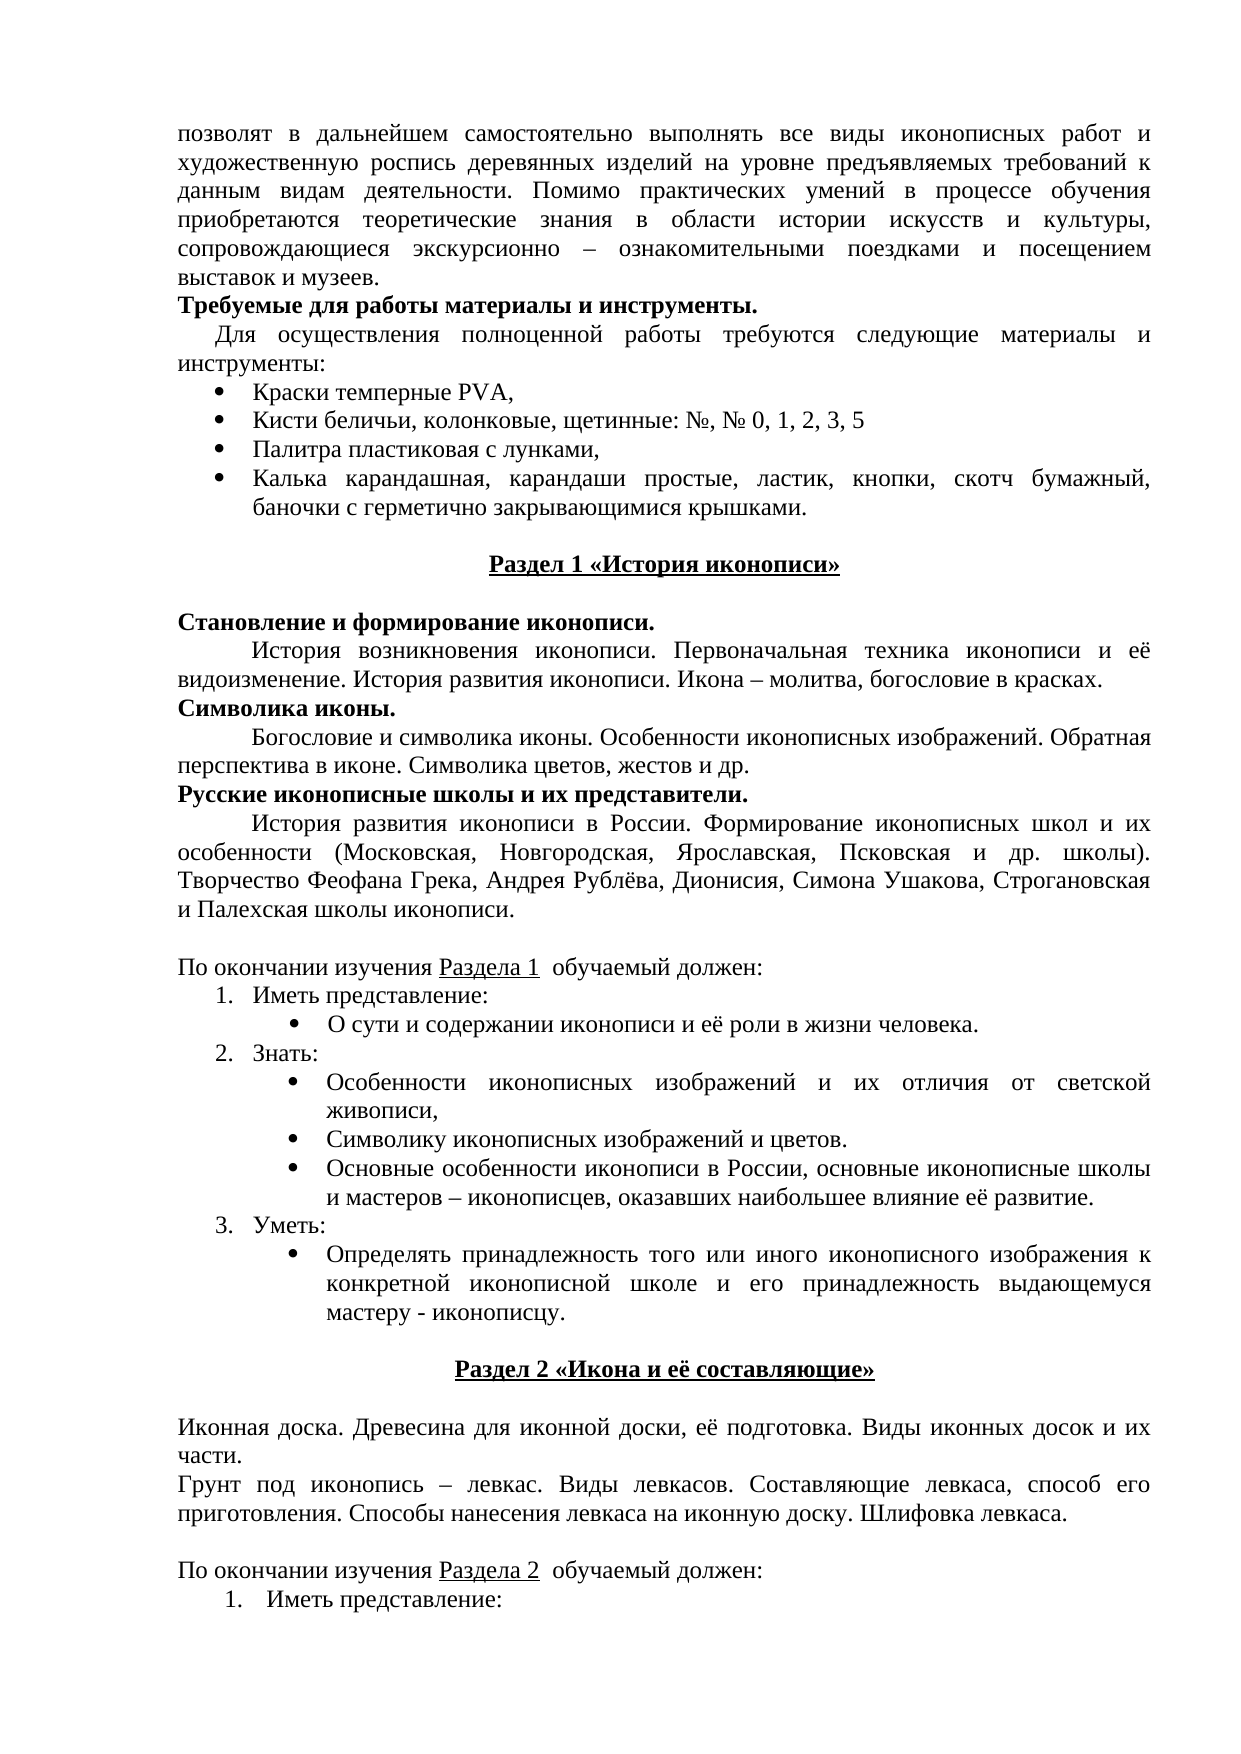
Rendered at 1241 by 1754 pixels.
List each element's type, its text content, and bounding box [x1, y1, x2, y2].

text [177, 118, 1152, 291]
list Знать: [215, 1038, 1152, 1067]
list Палитра пластиковая с лунками, [215, 434, 1152, 463]
list Особенности иконописных изображений и их отличия от светской живописи, [288, 1067, 1152, 1124]
list Символику иконописных изображений и цветов. [288, 1124, 1152, 1153]
text Становление и формирование иконописи. [177, 607, 1152, 636]
text По окончании изучения Раздела 1 обучаемый должен: [177, 952, 1152, 981]
list О сути и содержании иконописи и её роли в жизни человека. [290, 1009, 1152, 1038]
list Кисти беличьи, колонковые, щетинные: №, № 0, 1, 2, 3, 5 [215, 406, 1152, 434]
text По окончании изучения Раздела 2 обучаемый должен: [177, 1555, 1152, 1584]
text Иконная доска. Древесина для иконной доски, её подготовка. Виды иконных досок и их части. [177, 1412, 1152, 1469]
list Калька карандашная, карандаши простые, ластик, кнопки, скотч бумажный, баночки с герметично закрывающимися крышками. [215, 463, 1152, 521]
list Иметь представление: [224, 1584, 1152, 1612]
list Определять принадлежность того или иного иконописного изображения к конкретной иконописной школе и его принадлежность выдающемуся мастеру - иконописцу. [288, 1239, 1152, 1326]
list Основные особенности иконописи в России, основные иконописные школы и мастеров – иконописцев, оказавших наибольшее влияние её развитие. [288, 1153, 1152, 1211]
text Символика иконы. [177, 693, 1152, 722]
text Богословие и символика иконы. Особенности иконописных изображений. Обратная перспектива в иконе. Символика цветов, жестов и др. [177, 722, 1152, 779]
text Грунт под иконопись – левкас. Виды левкасов. Составляющие левкаса, способ его приготовления. Способы нанесения левкаса на иконную доску. Шлифовка левкаса. [177, 1469, 1152, 1527]
text История развития иконописи в России. Формирование иконописных школ и их особенности (Московская, Новгородская, Ярославская, Псковская и др. школы). Творчество Феофана Грека, Андрея Рублёва, Дионисия, Симона Ушакова, Строгановская и Палехская школы иконописи. [177, 808, 1152, 923]
text Раздел 2 «Икона и её составляющие» [177, 1354, 1152, 1383]
list Краски темперные PVA, [215, 377, 1152, 406]
list Уметь: [215, 1211, 1152, 1239]
text История возникновения иконописи. Первоначальная техника иконописи и её видоизменение. История развития иконописи. Икона – молитва, богословие в красках. [177, 636, 1152, 693]
text Требуемые для работы материалы и инструменты. [177, 291, 1152, 319]
list Иметь представление: [215, 981, 1152, 1009]
text Раздел 1 «История иконописи» [177, 549, 1152, 578]
text Для осуществления полноценной работы требуются следующие материалы и инструменты: [177, 319, 1152, 377]
text Русские иконописные школы и их представители. [177, 779, 1152, 808]
